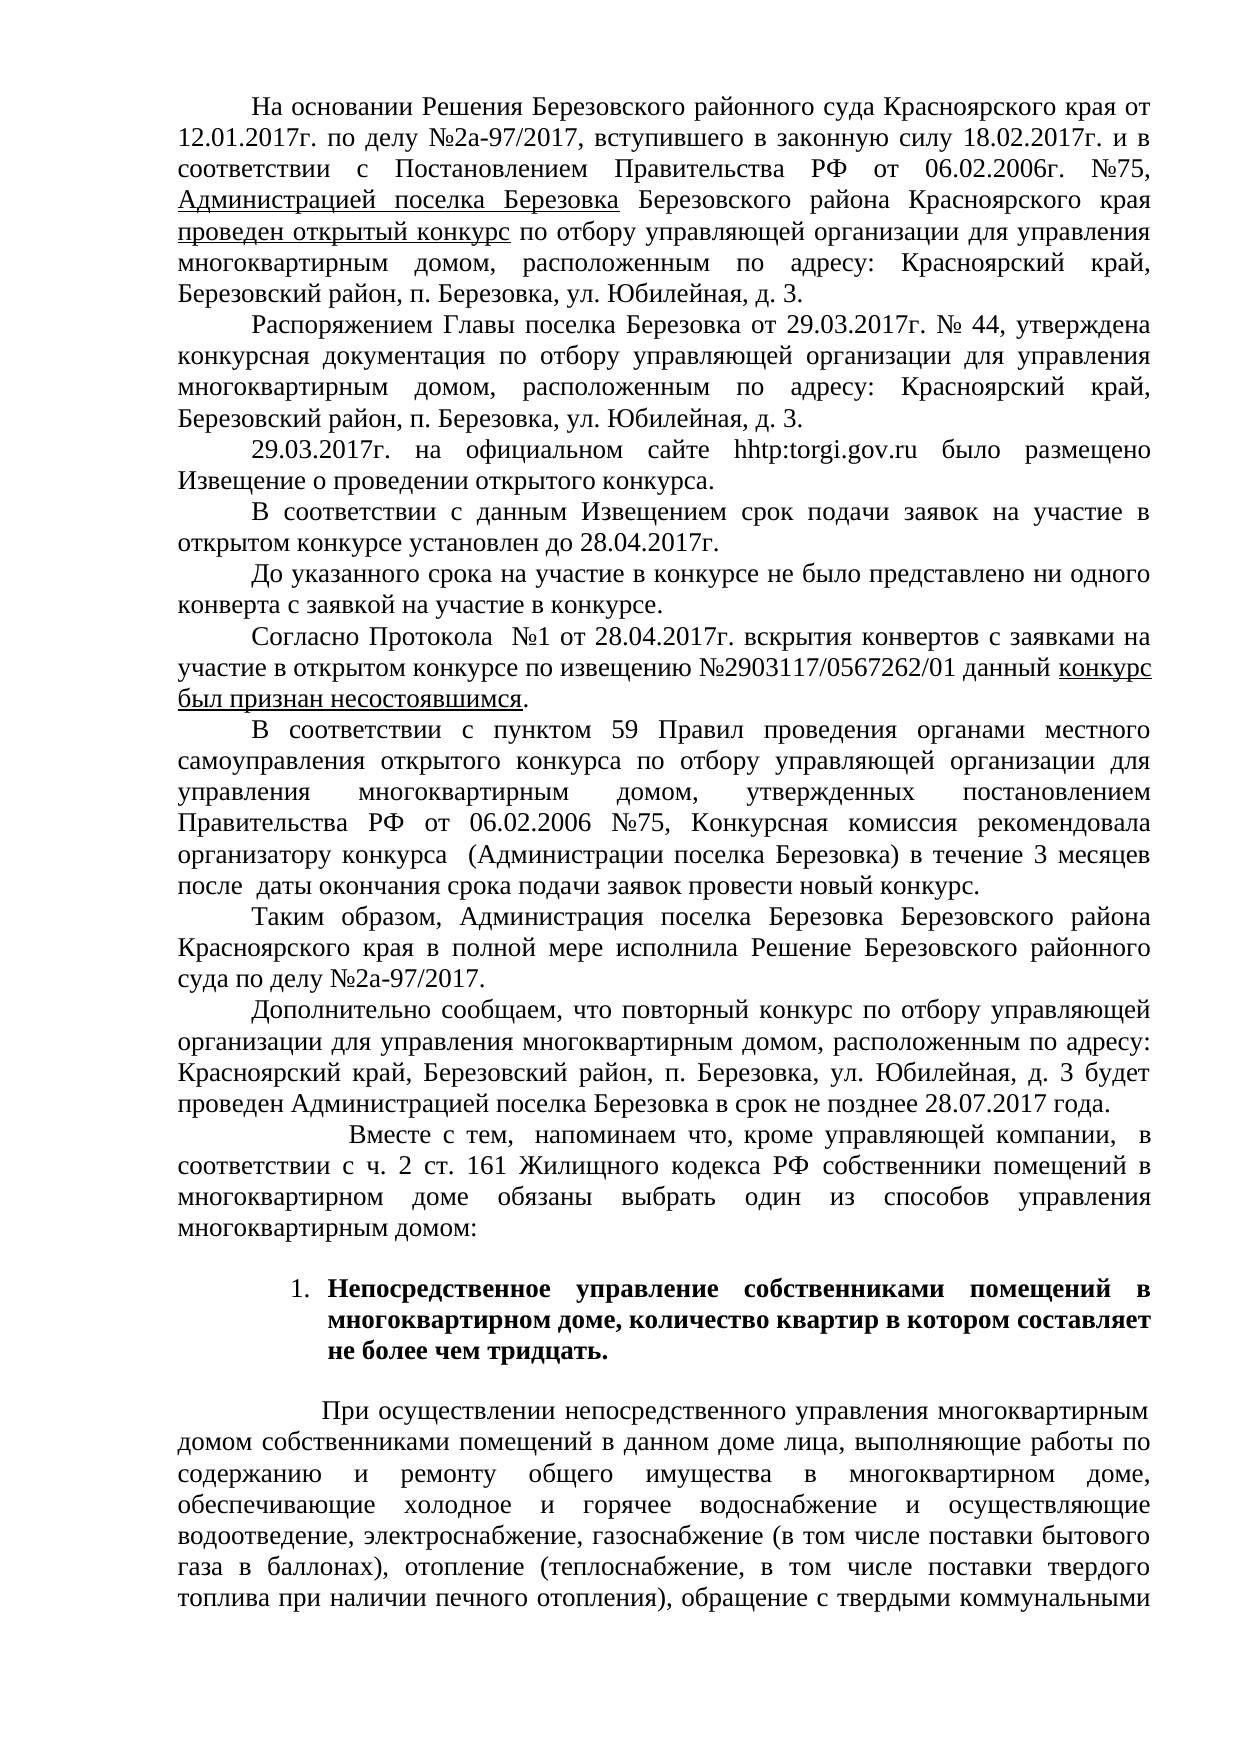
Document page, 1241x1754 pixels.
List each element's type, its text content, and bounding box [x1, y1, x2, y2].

text До указанного срока на участие в конкурсе не было представлено ни одного конверта с заявкой на участие в конкурсе. [177, 557, 1152, 620]
text Распоряжением Главы поселка Березовка от 29.03.2017г. № 44, утверждена конкурсная документация по отбору управляющей организации для управления многоквартирным домом, расположенным по адресу: Красноярский край, Березовский район, п. Березовка, ул. Юбилейная, д. 3. [177, 308, 1152, 433]
text В соответствии с пунктом 59 Правил проведения органами местного самоуправления открытого конкурса по отбору управляющей организации для управления многоквартирным домом, утвержденных постановлением Правительства РФ от 06.02.2006 №75, Конкурсная комиссия рекомендовала организатору конкурса (Администрации поселка Березовка) в течение 3 месяцев после даты окончания срока подачи заявок провести новый конкурс. [177, 713, 1152, 900]
list Непосредственное управление собственниками помещений в многоквартирном доме, количество квартир в котором составляет не более чем тридцать. [290, 1272, 1152, 1365]
text В соответствии с данным Извещением срок подачи заявок на участие в открытом конкурсе установлен до 28.04.2017г. [177, 495, 1152, 557]
text На основании Решения Березовского районного суда Красноярского края от 12.01.2017г. по делу №2а-97/2017, вступившего в законную силу 18.02.2017г. и в соответствии с Постановлением Правительства РФ от 06.02.2006г. №75, Администрацией поселка Березовка Березовского района Красноярского края проведен открытый конкурс по отбору управляющей организации для управления многоквартирным домом, расположенным по адресу: Красноярский край, Березовский район, п. Березовка, ул. Юбилейная, д. 3. [177, 90, 1152, 308]
text Вместе с тем, напоминаем что, кроме управляющей компании, в соответствии с ч. 2 ст. 161 Жилищного кодекса РФ собственники помещений в многоквартирном доме обязаны выбрать один из способов управления многоквартирным домом: [177, 1118, 1152, 1243]
text Дополнительно сообщаем, что повторный конкурс по отбору управляющей организации для управления многоквартирным домом, расположенным по адресу: Красноярский край, Березовский район, п. Березовка, ул. Юбилейная, д. 3 будет проведен Администрацией поселка Березовка в срок не позднее 28.07.2017 года. [177, 993, 1152, 1118]
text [175, 1394, 1152, 1612]
text Согласно Протокола №1 от 28.04.2017г. вскрытия конвертов с заявками на участие в открытом конкурсе по извещению №2903117/0567262/01 данный конкурс был признан несостоявшимся. [177, 620, 1152, 713]
text 29.03.2017г. на официальном сайте hhtp:torgi.gov.ru было размещено Извещение о проведении открытого конкурса. [177, 433, 1152, 495]
text Таким образом, Администрация поселка Березовка Березовского района Красноярского края в полной мере исполнила Решение Березовского районного суда по делу №2а-97/2017. [177, 900, 1152, 993]
